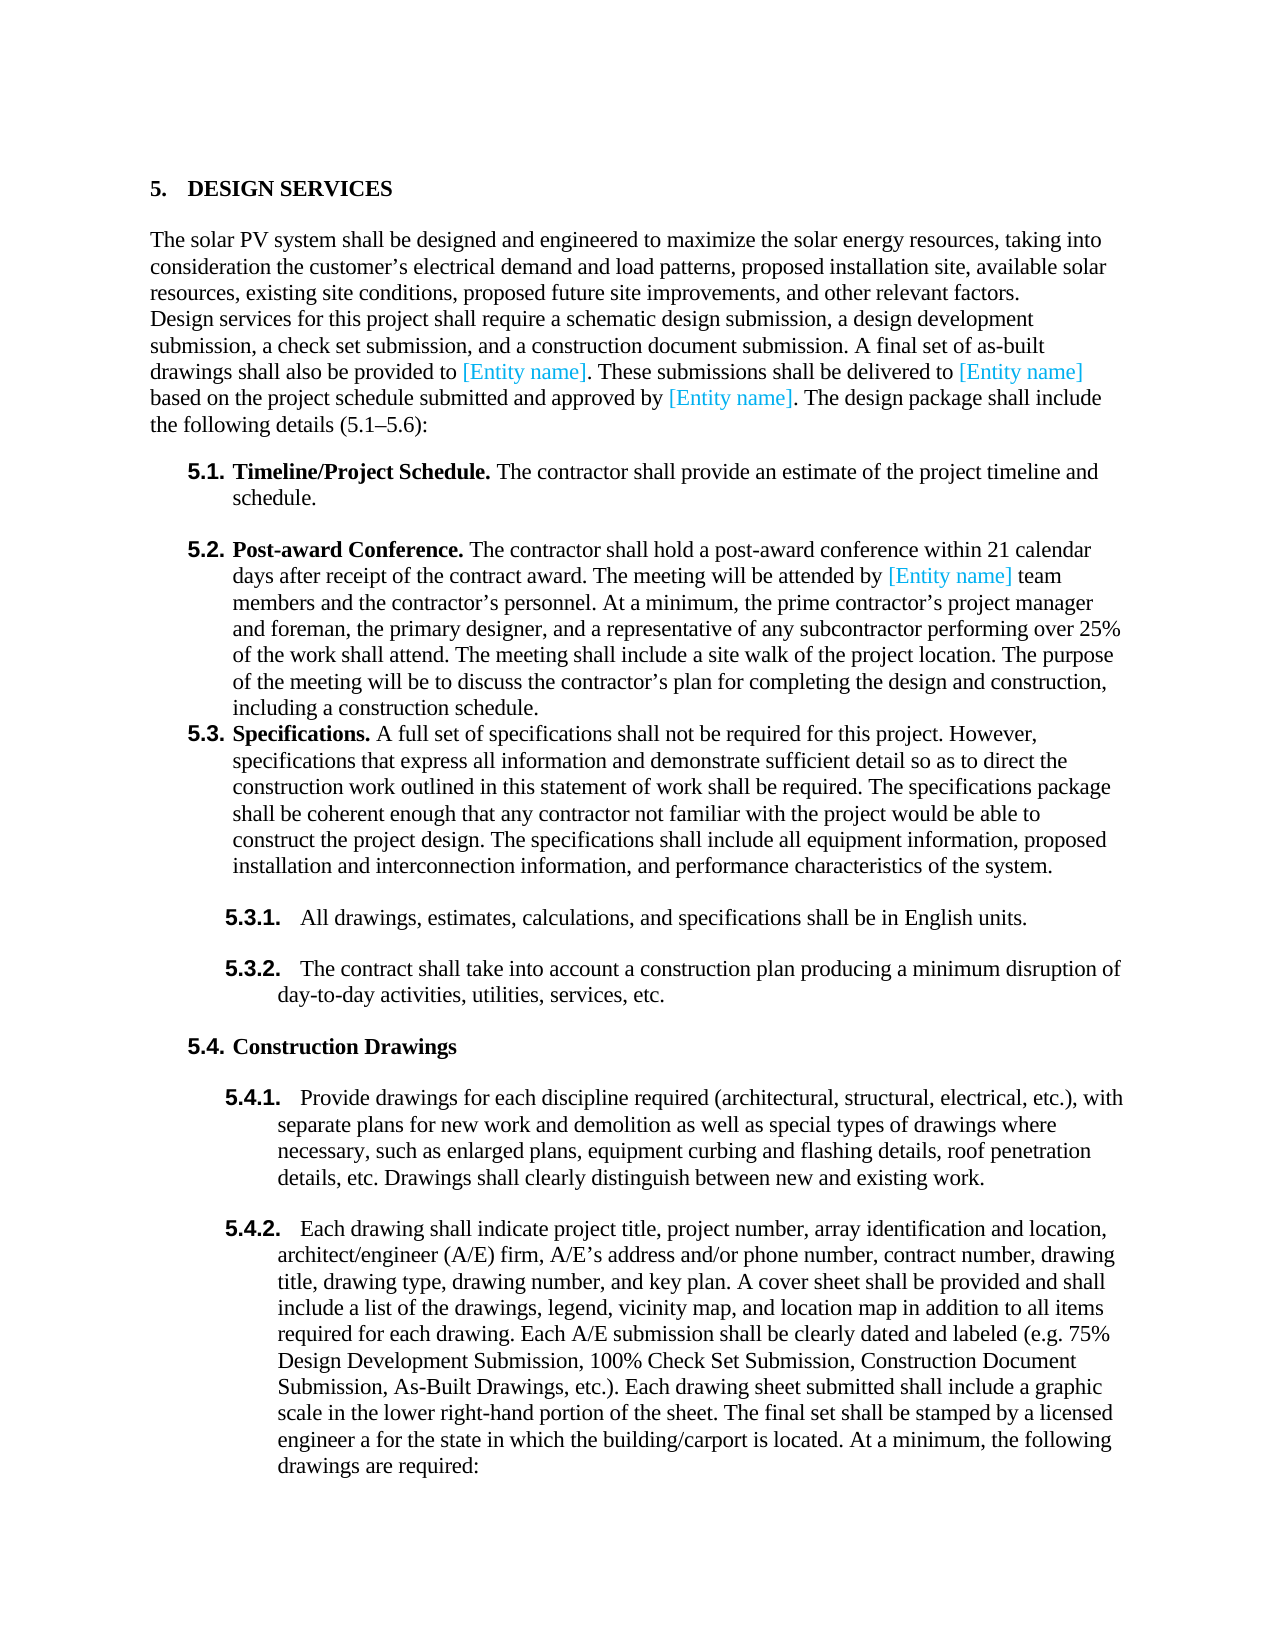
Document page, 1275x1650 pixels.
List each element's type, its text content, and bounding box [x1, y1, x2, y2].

list Each drawing shall indicate project title, project number, array identification and location, architect/engineer (A/E) firm, A/E’s address and/or phone number, contract number, drawing title, drawing type, drawing number, and key plan. A cover sheet shall be provided and shall include a list of the drawings, legend, vicinity map, and location map in addition to all items required for each drawing. Each A/E submission shall be clearly dated and labeled (e.g. 75% Design Development Submission, 100% Check Set Submission, Construction Document Submission, As-Built Drawings, etc.). Each drawing sheet submitted shall include a graphic scale in the lower right-hand portion of the sheet. The final set shall be stamped by a licensed engineer a for the state in which the building/carport is located. At a minimum, the following drawings are required: [225, 1215, 1125, 1478]
list The contract shall take into account a construction plan producing a minimum disruption of day-to-day activities, utilities, services, etc. [225, 955, 1125, 1008]
list Provide drawings for each discipline required (architectural, structural, electrical, etc.), with separate plans for new work and demolition as well as special types of drawings where necessary, such as enlarged plans, equipment curbing and flashing details, roof penetration details, etc. Drawings shall clearly distinguish between new and existing work. [225, 1084, 1125, 1190]
list Timeline/Project Schedule. The contractor shall provide an estimate of the project timeline and schedule. [187, 458, 1125, 511]
text The solar PV system shall be designed and engineered to maximize the solar energy resources, taking into consideration the customer’s electrical demand and load patterns, proposed installation site, available solar resources, existing site conditions, proposed future site improvements, and other relevant factors. [150, 226, 1125, 305]
text Design services for this project shall require a schematic design submission, a design development submission, a check set submission, and a construction document submission. A final set of as-built drawings shall also be provided to [Entity name]. These submissions shall be delivered to [Entity name] based on the project schedule submitted and approved by [Entity name]. The design package shall include the following details (5.1–5.6): [150, 305, 1125, 437]
list Construction Drawings [187, 1033, 1125, 1059]
list Specifications. A full set of specifications shall not be required for this project. However, specifications that express all information and demonstrate sufficient detail so as to direct the construction work outlined in this statement of work shall be required. The specifications package shall be coherent enough that any contractor not familiar with the project would be able to construct the project design. The specifications shall include all equipment information, proposed installation and interconnection information, and performance characteristics of the system. [187, 720, 1125, 879]
list Post-award Conference. The contractor shall hold a post-award conference within 21 calendar days after receipt of the contract award. The meeting will be attended by [Entity name] team members and the contractor’s personnel. At a minimum, the prime contractor’s project manager and foreman, the primary designer, and a representative of any subcontractor performing over 25% of the work shall attend. The meeting shall include a site walk of the project location. The purpose of the meeting will be to discuss the contractor’s plan for completing the design and construction, including a construction schedule. [187, 536, 1125, 720]
list DESIGN SERVICES [150, 175, 1125, 201]
list All drawings, estimates, calculations, and specifications shall be in English units. [225, 904, 1125, 930]
